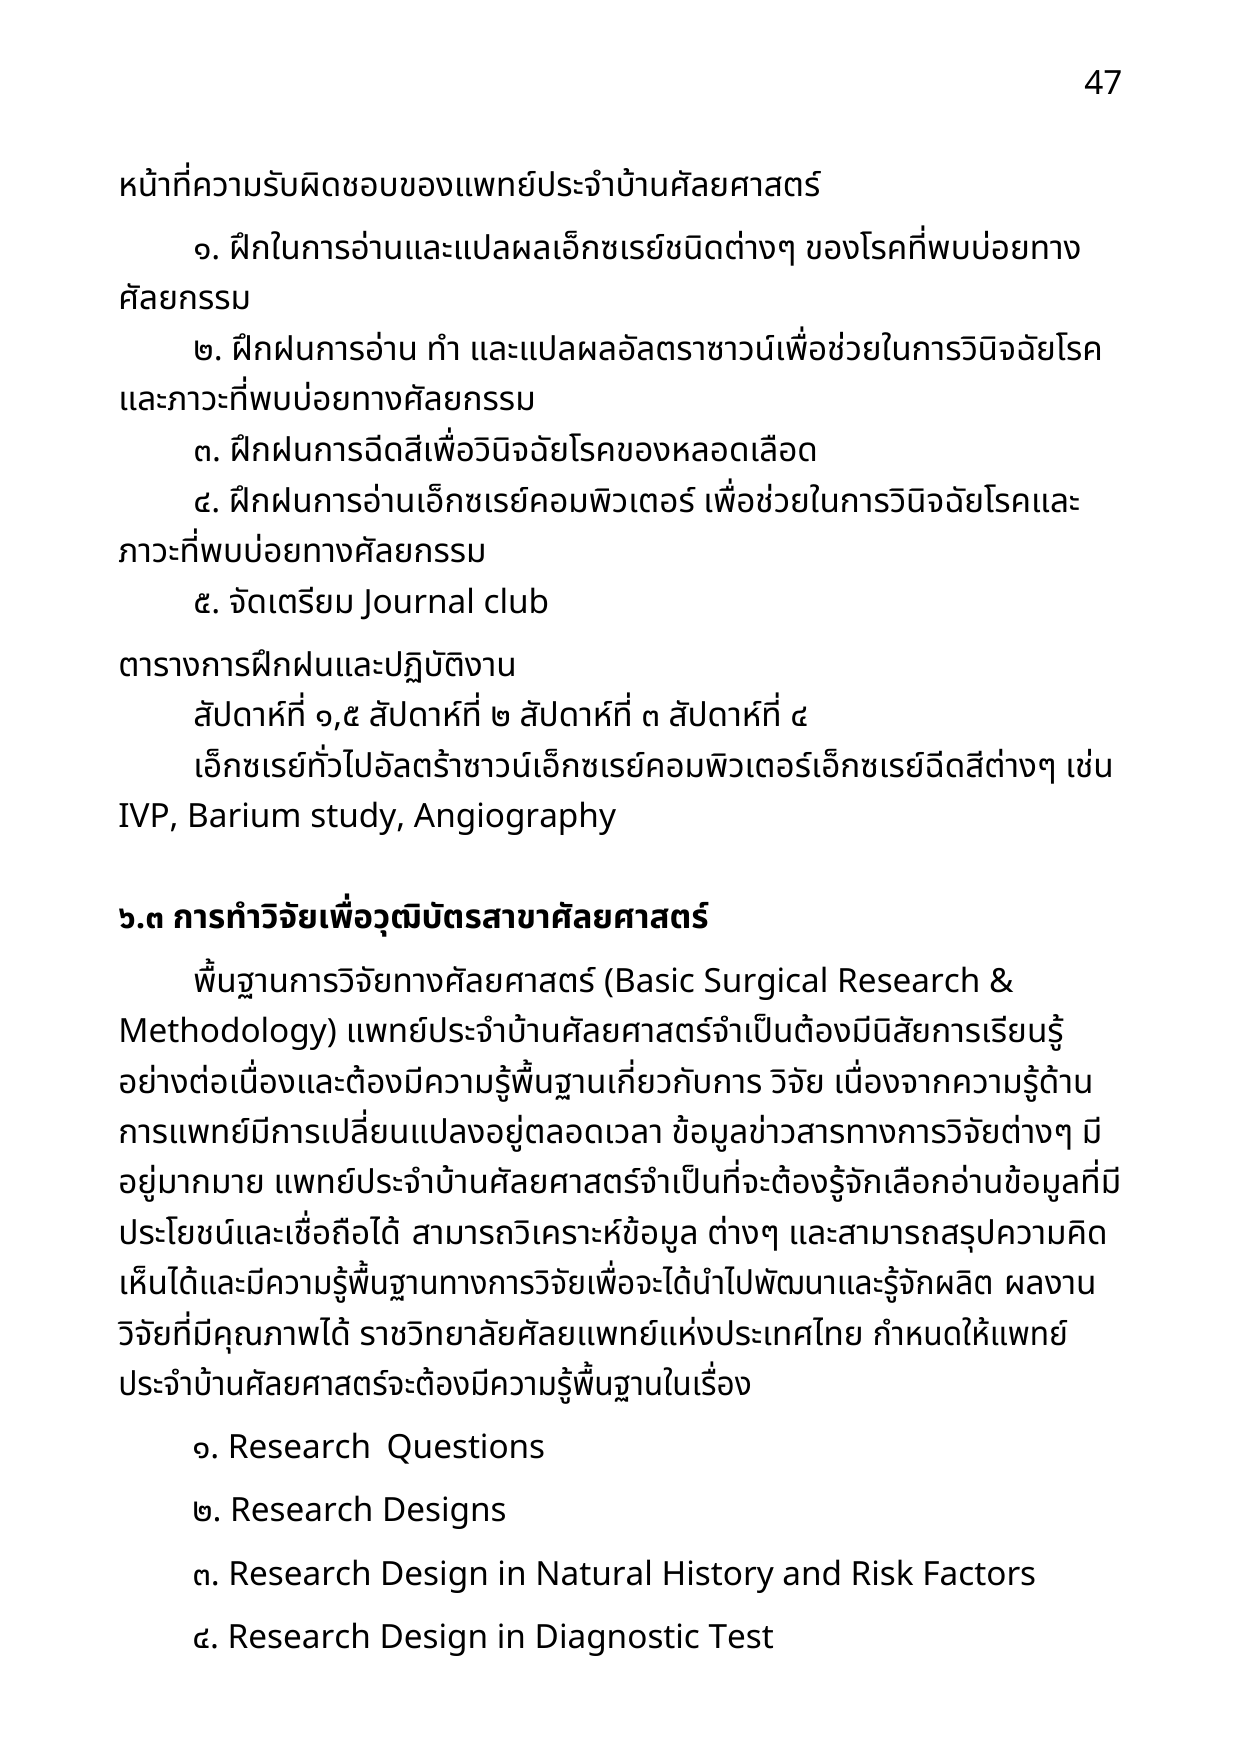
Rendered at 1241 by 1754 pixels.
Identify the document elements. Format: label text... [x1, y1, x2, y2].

text ๔. Research Design in Diagnostic Test [118, 1612, 1122, 1663]
text ๓. ฝึกฝนการฉีดสีเพื่อวินิจฉัยโรคของหลอดเลือด [118, 426, 1122, 476]
text ๑. Research Questions [118, 1423, 1122, 1474]
text พื้นฐานการวิจัยทางศัลยศาสตร์ (Basic Surgical Research & Methodology) แพทย์ประจำบ้านศัลยศาสตร์จำเป็นต้องมีนิสัยการเรียนรู้อย่างต่อเนื่องและต้องมีความรู้พื้นฐานเกี่ยวกับการ วิจัย เนื่องจากความรู้ด้านการแพทย์มีการเปลี่ยนแปลงอยู่ตลอดเวลา ข้อมูลข่าวสารทางการวิจัยต่างๆ มีอยู่มากมาย แพทย์ประจำบ้านศัลยศาสตร์จำเป็นที่จะต้องรู้จักเลือกอ่านข้อมูลที่มีประโยชน์และเชื่อถือได้ สามารถวิเคราะห์ข้อมูล ต่างๆ และสามารถสรุปความคิดเห็นได้และมีความรู้พื้นฐานทางการวิจัยเพื่อจะได้นำไปพัฒนาและรู้จักผลิต ผลงานวิจัยที่มีคุณภาพได้ ราชวิทยาลัยศัลยแพทย์แห่งประเทศไทย กำหนดให้แพทย์ประจำบ้านศัลยศาสตร์จะต้องมีความรู้พื้นฐานในเรื่อง [118, 956, 1122, 1411]
text ๒. Research Designs [118, 1486, 1122, 1537]
text สัปดาห์ที่ ๑,๕ สัปดาห์ที่ ๒ สัปดาห์ที่ ๓ สัปดาห์ที่ ๔ [118, 691, 1122, 742]
text ๕. จัดเตรียม Journal club [118, 577, 1122, 628]
text ตารางการฝึกฝนและปฏิบัติงาน [118, 641, 1122, 691]
text ๔. ฝึกฝนการอ่านเอ็กซเรย์คอมพิวเตอร์ เพื่อช่วยในการวินิจฉัยโรคและภาวะที่พบบ่อยทางศัลยกรรม [118, 476, 1122, 577]
text เอ็กซเรย์ทั่วไป อัลตร้าซาวน์ เอ็กซเรย์คอมพิวเตอร์ เอ็กซเรย์ฉีดสีต่างๆ เช่น IVP, Barium study, Angiography [118, 742, 1122, 837]
text ๑. ฝึกในการอ่านและแปลผลเอ็กซเรย์ชนิดต่างๆ ของโรคที่พบบ่อยทางศัลยกรรม [118, 224, 1122, 325]
text ๓. Research Design in Natural History and Risk Factors [118, 1549, 1122, 1600]
text หน้าที่ความรับผิดชอบของแพทย์ประจำบ้านศัลยศาสตร์ [118, 161, 1122, 211]
text ๒. ฝึกฝนการอ่าน ทำ และแปลผลอัลตราซาวน์เพื่อช่วยในการวินิจฉัยโรคและภาวะที่พบบ่อยทางศัลยกรรม [118, 325, 1122, 426]
text ๖.๓ การทำวิจัยเพื่อวุฒิบัตรสาขาศัลยศาสตร์ [118, 893, 1122, 944]
